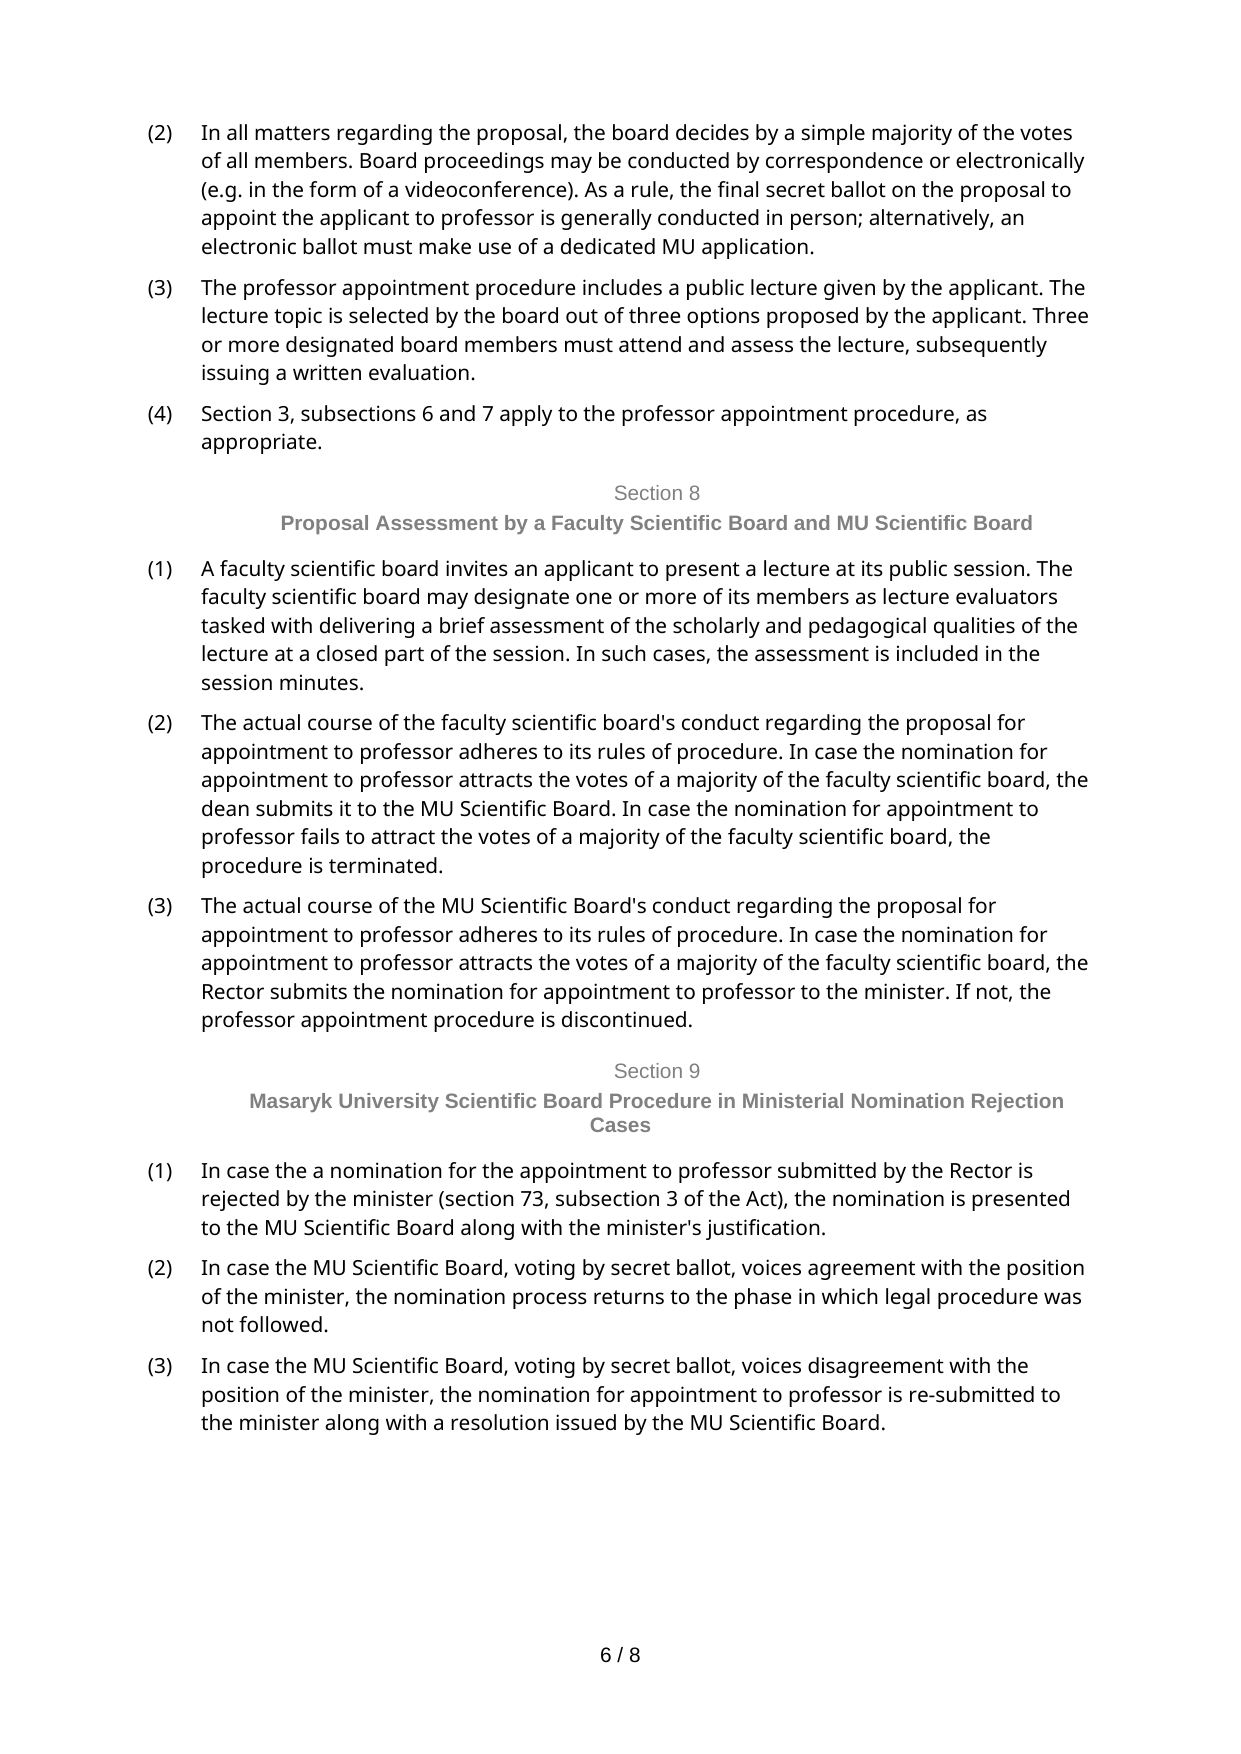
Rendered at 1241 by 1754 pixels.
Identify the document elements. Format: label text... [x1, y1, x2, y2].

list In case the a nomination for the appointment to professor submitted by the Rector is rejected by the minister (section 73, subsection 3 of the Act), the nomination is presented to the MU Scientific Board along with the minister's justification. [148, 1156, 1092, 1241]
text In case the MU Scientific Board, voting by secret ballot, voices agreement with the position of the minister, the nomination process returns to the phase in which legal procedure was not followed. [148, 1253, 1092, 1339]
text In all matters regarding the proposal, the board decides by a simple majority of the votes of all members. Board proceedings may be conducted by correspondence or electronically (e.g. in the form of a videoconference). As a rule, the final secret ballot on the proposal to appoint the applicant to professor is generally conducted in person; alternatively, an electronic ballot must make use of a dedicated MU application. [148, 118, 1092, 260]
list Section 8 [148, 481, 1092, 505]
text Section 3, subsections 6 and 7 apply to the professor appointment procedure, as appropriate. [148, 399, 1092, 456]
list A faculty scientific board invites an applicant to present a lecture at its public session. The faculty scientific board may designate one or more of its members as lecture evaluators tasked with delivering a brief assessment of the scholarly and pedagogical qualities of the lecture at a closed part of the session. In such cases, the assessment is included in the session minutes. [148, 554, 1092, 696]
list Masaryk University Scientific Board Procedure in Ministerial Nomination Rejection Cases [148, 1089, 1092, 1137]
list Section 9 [148, 1059, 1092, 1083]
list The actual course of the faculty scientific board's conduct regarding the proposal for appointment to professor adheres to its rules of procedure. In case the nomination for appointment to professor attracts the votes of a majority of the faculty scientific board, the dean submits it to the MU Scientific Board. In case the nomination for appointment to professor fails to attract the votes of a majority of the faculty scientific board, the procedure is terminated. [148, 708, 1092, 879]
list The actual course of the MU Scientific Board's conduct regarding the proposal for appointment to professor adheres to its rules of procedure. In case the nomination for appointment to professor attracts the votes of a majority of the faculty scientific board, the Rector submits the nomination for appointment to professor to the minister. If not, the professor appointment procedure is discontinued. [148, 892, 1092, 1034]
list Proposal Assessment by a Faculty Scientific Board and MU Scientific Board [148, 511, 1092, 535]
text The professor appointment procedure includes a public lecture given by the applicant. The lecture topic is selected by the board out of three options proposed by the applicant. Three or more designated board members must attend and assess the lecture, subsequently issuing a written evaluation. [148, 273, 1092, 387]
text In case the MU Scientific Board, voting by secret ballot, voices disagreement with the position of the minister, the nomination for appointment to professor is re-submitted to the minister along with a resolution issued by the MU Scientific Board. [148, 1351, 1092, 1437]
